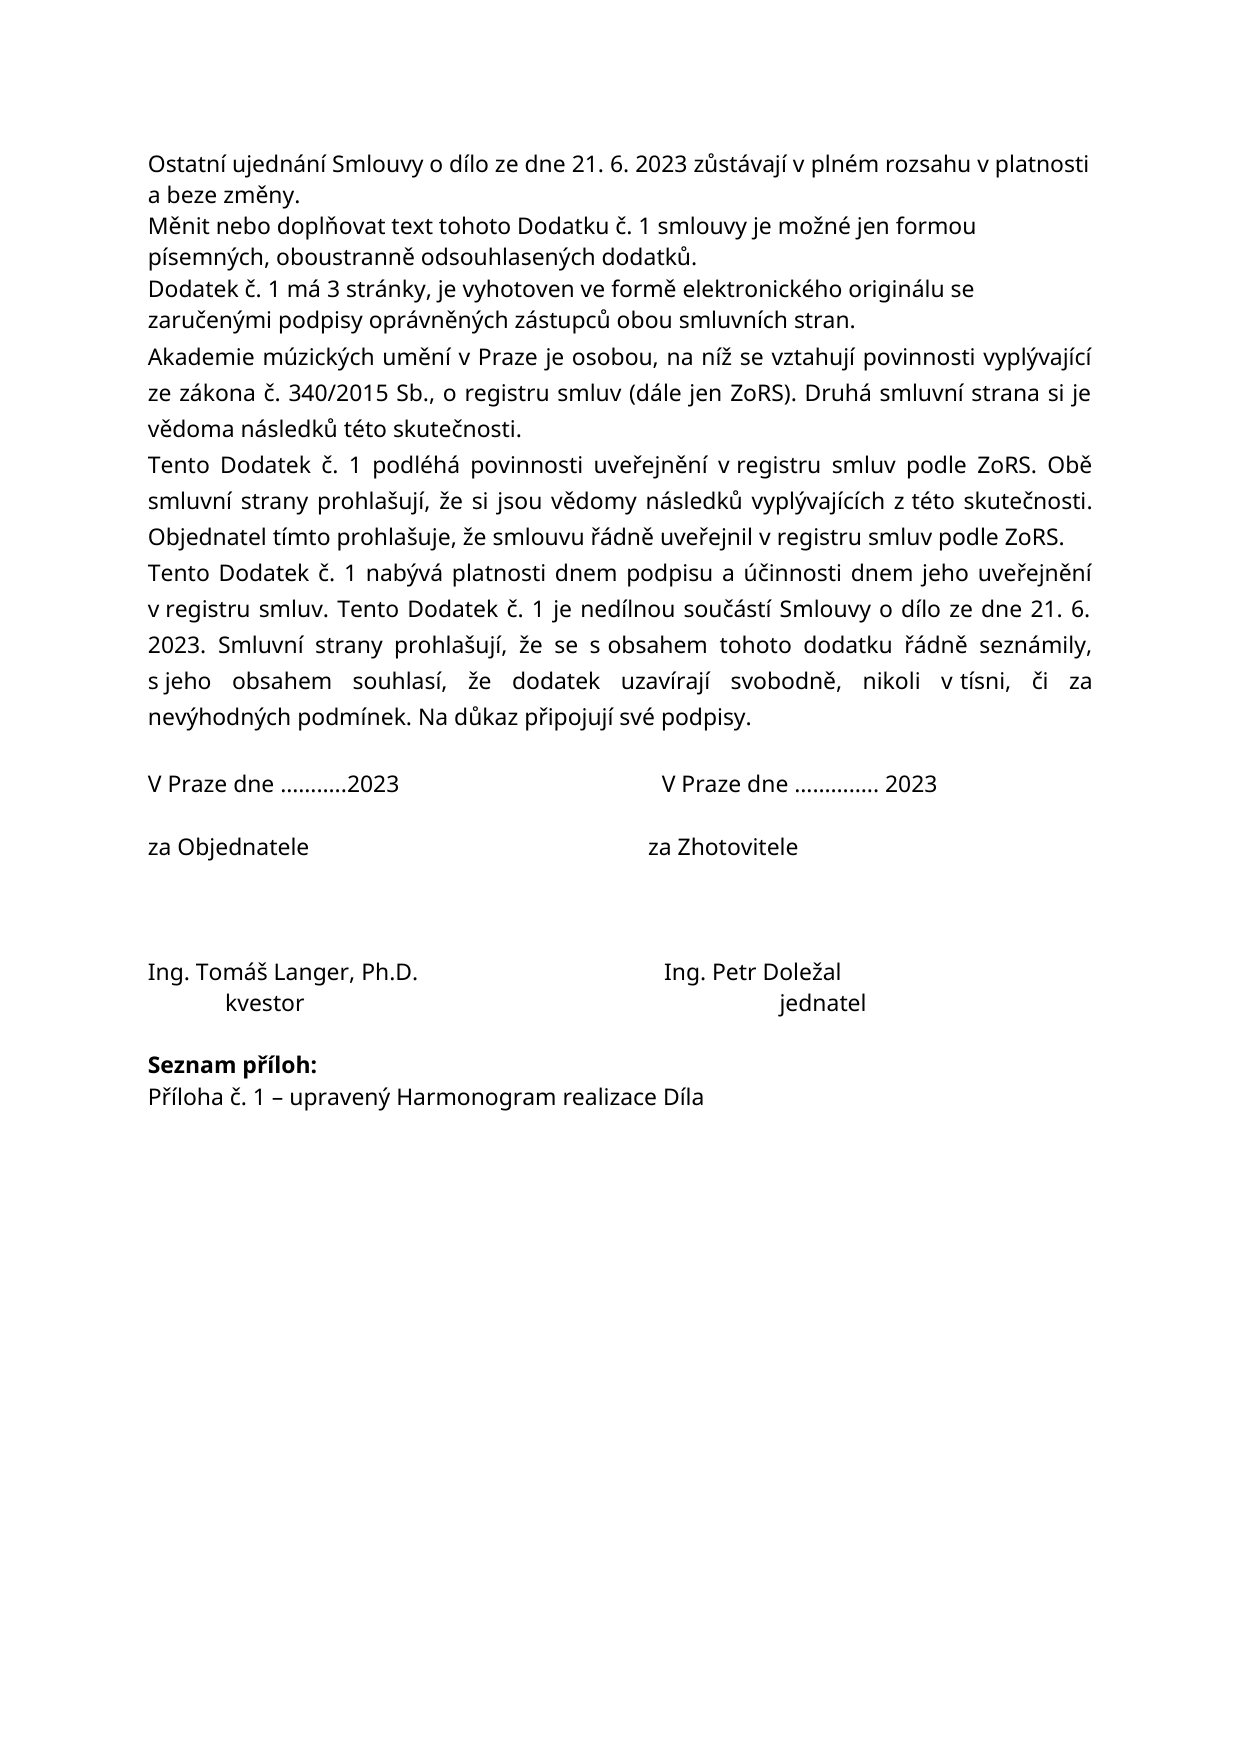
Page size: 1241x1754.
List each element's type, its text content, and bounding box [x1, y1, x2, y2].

text Ing. Tomáš Langer, Ph.D. Ing. Petr Doležal [148, 955, 1093, 987]
text Tento Dodatek č. 1 podléhá povinnosti uveřejnění v registru smluv podle ZoRS. Obě smluvní strany prohlašují, že si jsou vědomy následků vyplývajících z této skutečnosti. Objednatel tímto prohlašuje, že smlouvu řádně uveřejnil v registru smluv podle ZoRS. [148, 449, 1093, 552]
text kvestor jednatel [148, 987, 1093, 1018]
text Měnit nebo doplňovat text tohoto Dodatku č. 1 smlouvy je možné jen formou písemných, oboustranně odsouhlasených dodatků. [148, 210, 1093, 273]
text Příloha č. 1 – upravený Harmonogram realizace Díla [148, 1080, 1093, 1112]
text Ostatní ujednání Smlouvy o dílo ze dne 21. 6. 2023 zůstávají v plném rozsahu v platnosti a beze změny. [148, 148, 1093, 210]
text Dodatek č. 1 má 3 stránky, je vyhotoven ve formě elektronického originálu se zaručenými podpisy oprávněných zástupců obou smluvních stran. [148, 273, 1093, 335]
text za Objednatele za Zhotovitele [148, 830, 1093, 862]
text Tento Dodatek č. 1 nabývá platnosti dnem podpisu a účinnosti dnem jeho uveřejnění v registru smluv. Tento Dodatek č. 1 je nedílnou součástí Smlouvy o dílo ze dne 21. 6. 2023. Smluvní strany prohlašují, že se s obsahem tohoto dodatku řádně seznámily, s jeho obsahem souhlasí, že dodatek uzavírají svobodně, nikoli v tísni, či za nevýhodných podmínek. Na důkaz připojují své podpisy. [148, 557, 1093, 732]
text Seznam příloh: [148, 1049, 1093, 1080]
text Akademie múzických umění v Praze je osobou, na níž se vztahují povinnosti vyplývající ze zákona č. 340/2015 Sb., o registru smluv (dále jen ZoRS). Druhá smluvní strana si je vědoma následků této skutečnosti. [148, 341, 1093, 444]
text V Praze dne ………..2023 V Praze dne ………….. 2023 [148, 768, 1093, 799]
